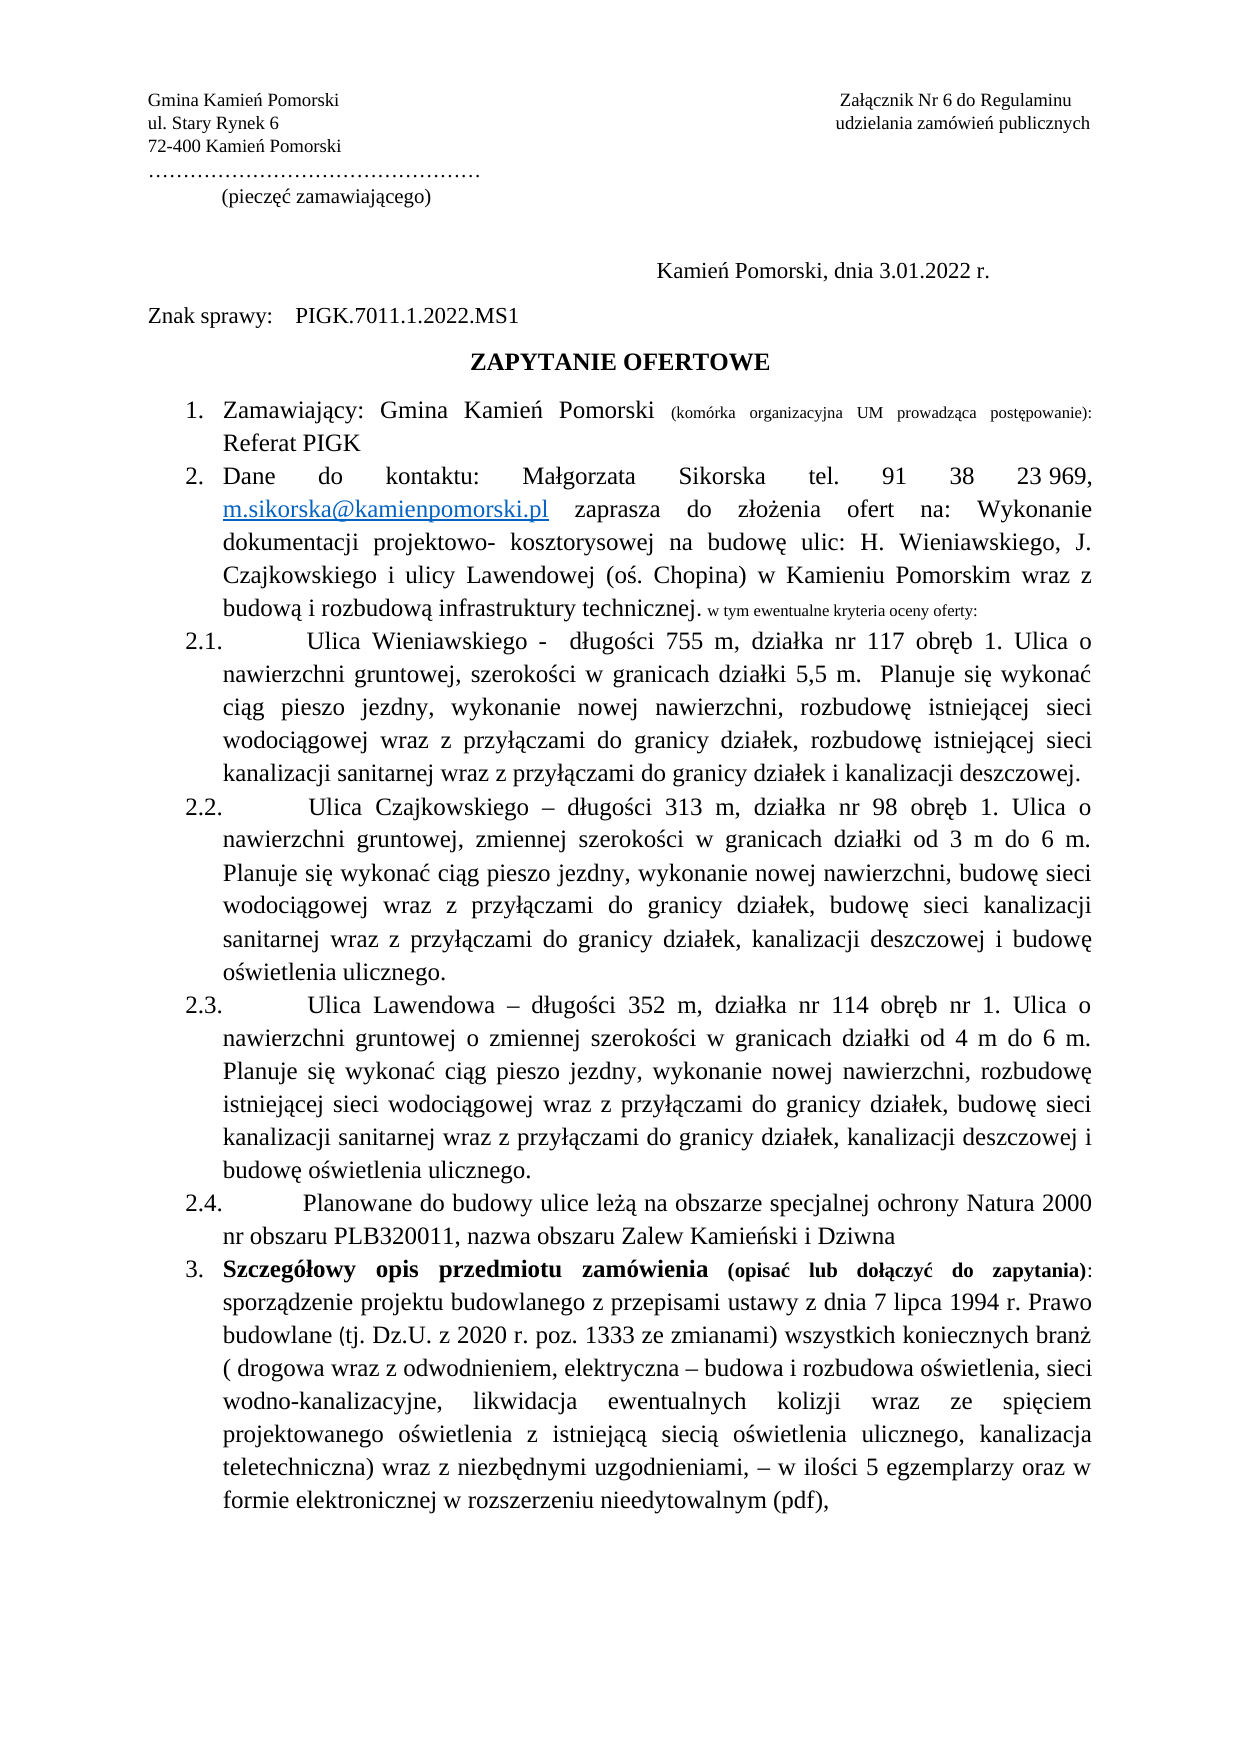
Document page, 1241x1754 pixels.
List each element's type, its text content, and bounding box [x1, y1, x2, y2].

list Ulica Lawendowa – długości 352 m, działka nr 114 obręb nr 1. Ulica o nawierzchni gruntowej o zmiennej szerokości w granicach działki od 4 m do 6 m. Planuje się wykonać ciąg pieszo jezdny, wykonanie nowej nawierzchni, rozbudowę istniejącej sieci wodociągowej wraz z przyłączami do granicy działek, budowę sieci kanalizacji sanitarnej wraz z przyłączami do granicy działek, kanalizacji deszczowej i budowę oświetlenia ulicznego. [185, 990, 1093, 1183]
text ………………………………………… [148, 158, 1093, 182]
list Ulica Czajkowskiego – długości 313 m, działka nr 98 obręb 1. Ulica o nawierzchni gruntowej, zmiennej szerokości w granicach działki od 3 m do 6 m. Planuje się wykonać ciąg pieszo jezdny, wykonanie nowej nawierzchni, budowę sieci wodociągowej wraz z przyłączami do granicy działek, budowę sieci kanalizacji sanitarnej wraz z przyłączami do granicy działek, kanalizacji deszczowej i budowę oświetlenia ulicznego. [185, 792, 1093, 985]
text (pieczęć zamawiającego) [148, 184, 1093, 208]
list Zamawiający: Gmina Kamień Pomorski (komórka organizacyjna UM prowadząca postępowanie): Referat PIGK [185, 395, 1093, 457]
text Znak sprawy: PIGK.7011.1.2022.MS1 [148, 302, 1093, 328]
text 72-400 Kamień Pomorski [148, 135, 1093, 157]
text Gmina Kamień Pomorski Załącznik Nr 6 do Regulaminu [148, 89, 1093, 110]
list Planowane do budowy ulice leżą na obszarze specjalnej ochrony Natura 2000 nr obszaru PLB320011, nazwa obszaru Zalew Kamieński i Dziwna [185, 1188, 1093, 1249]
text ul. Stary Rynek 6 udzielania zamówień publicznych [148, 112, 1093, 133]
list Ulica Wieniawskiego - długości 755 m, działka nr 117 obręb 1. Ulica o nawierzchni gruntowej, szerokości w granicach działki 5,5 m. Planuje się wykonać ciąg pieszo jezdny, wykonanie nowej nawierzchni, rozbudowę istniejącej sieci wodociągowej wraz z przyłączami do granicy działek, rozbudowę istniejącej sieci kanalizacji sanitarnej wraz z przyłączami do granicy działek i kanalizacji deszczowej. [185, 626, 1093, 787]
list Dane do kontaktu: Małgorzata Sikorska tel. 91 38 23 969, m.sikorska@kamienpomorski.pl zaprasza do złożenia ofert na: Wykonanie dokumentacji projektowo- kosztorysowej na budowę ulic: H. Wieniawskiego, J. Czajkowskiego i ulicy Lawendowej (oś. Chopina) w Kamieniu Pomorskim wraz z budową i rozbudową infrastruktury technicznej. w tym ewentualne kryteria oceny oferty: [185, 461, 1093, 622]
text ZAPYTANIE OFERTOWE [148, 347, 1093, 376]
text Kamień Pomorski, dnia 3.01.2022 r. [148, 257, 1093, 283]
list Szczegółowy opis przedmiotu zamówienia (opisać lub dołączyć do zapytania): sporządzenie projektu budowlanego z przepisami ustawy z dnia 7 lipca 1994 r. Prawo budowlane (tj. Dz.U. z 2020 r. poz. 1333 ze zmianami) wszystkich koniecznych branż ( drogowa wraz z odwodnieniem, elektryczna – budowa i rozbudowa oświetlenia, sieci wodno-kanalizacyjne, likwidacja ewentualnych kolizji wraz ze spięciem projektowanego oświetlenia z istniejącą siecią oświetlenia ulicznego, kanalizacja teletechniczna) wraz z niezbędnymi uzgodnieniami, – w ilości 5 egzemplarzy oraz w formie elektronicznej w rozszerzeniu nieedytowalnym (pdf), [185, 1254, 1093, 1514]
